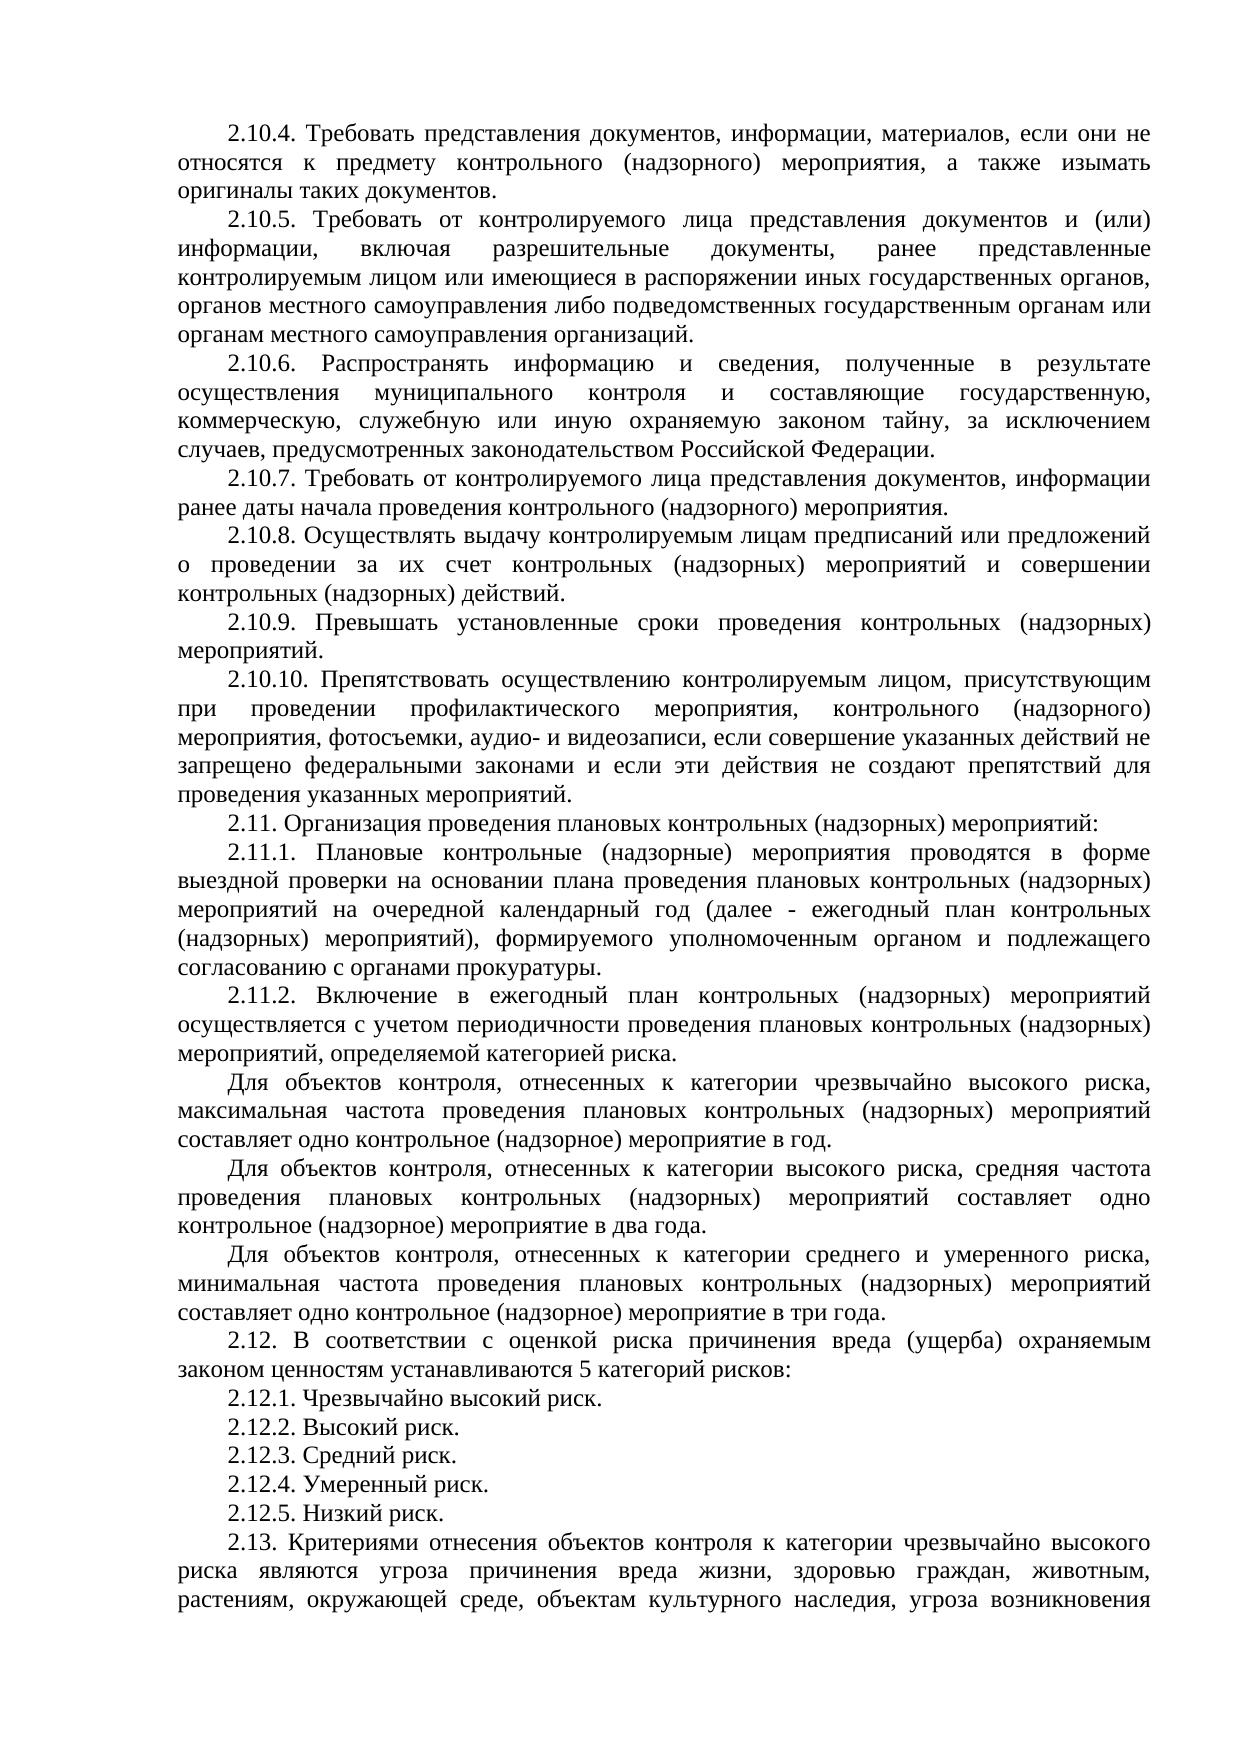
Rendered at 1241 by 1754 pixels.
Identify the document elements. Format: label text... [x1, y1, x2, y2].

text 2.10.10. Препятствовать осуществлению контролируемым лицом, присутствующим при проведении профилактического мероприятия, контрольного (надзорного) мероприятия, фотосъемки, аудио- и видеозаписи, если совершение указанных действий не запрещено федеральными законами и если эти действия не создают препятствий для проведения указанных мероприятий. [177, 664, 1152, 808]
text 2.10.4. Требовать представления документов, информации, материалов, если они не относятся к предмету контрольного (надзорного) мероприятия, а также изымать оригиналы таких документов. [177, 118, 1152, 204]
text Для объектов контроля, отнесенных к категории среднего и умеренного риска, минимальная частота проведения плановых контрольных (надзорных) мероприятий составляет одно контрольное (надзорное) мероприятие в три года. [177, 1239, 1152, 1326]
text 2.12.5. Низкий риск. [177, 1498, 1152, 1527]
text 2.12.3. Средний риск. [177, 1441, 1152, 1469]
text 2.10.5. Требовать от контролируемого лица представления документов и (или) информации, включая разрешительные документы, ранее представленные контролируемым лицом или имеющиеся в распоряжении иных государственных органов, органов местного самоуправления либо подведомственных государственным органам или органам местного самоуправления организаций. [177, 204, 1152, 348]
text 2.11. Организация проведения плановых контрольных (надзорных) мероприятий: [177, 808, 1152, 837]
text 2.11.1. Плановые контрольные (надзорные) мероприятия проводятся в форме выездной проверки на основании плана проведения плановых контрольных (надзорных) мероприятий на очередной календарный год (далее - ежегодный план контрольных (надзорных) мероприятий), формируемого уполномоченным органом и подлежащего согласованию с органами прокуратуры. [177, 837, 1152, 981]
text 2.12.2. Высокий риск. [177, 1412, 1152, 1441]
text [177, 1527, 1152, 1613]
text Для объектов контроля, отнесенных к категории чрезвычайно высокого риска, максимальная частота проведения плановых контрольных (надзорных) мероприятий составляет одно контрольное (надзорное) мероприятие в год. [177, 1067, 1152, 1153]
text 2.10.9. Превышать установленные сроки проведения контрольных (надзорных) мероприятий. [177, 607, 1152, 664]
text 2.12. В соответствии с оценкой риска причинения вреда (ущерба) охраняемым законом ценностям устанавливаются 5 категорий рисков: [177, 1326, 1152, 1383]
text Для объектов контроля, отнесенных к категории высокого риска, средняя частота проведения плановых контрольных (надзорных) мероприятий составляет одно контрольное (надзорное) мероприятие в два года. [177, 1153, 1152, 1239]
text 2.12.1. Чрезвычайно высокий риск. [177, 1383, 1152, 1412]
text 2.11.2. Включение в ежегодный план контрольных (надзорных) мероприятий осуществляется с учетом периодичности проведения плановых контрольных (надзорных) мероприятий, определяемой категорией риска. [177, 981, 1152, 1067]
text 2.10.7. Требовать от контролируемого лица представления документов, информации ранее даты начала проведения контрольного (надзорного) мероприятия. [177, 463, 1152, 521]
text 2.12.4. Умеренный риск. [177, 1469, 1152, 1498]
text 2.10.6. Распространять информацию и сведения, полученные в результате осуществления муниципального контроля и составляющие государственную, коммерческую, служебную или иную охраняемую законом тайну, за исключением случаев, предусмотренных законодательством Российской Федерации. [177, 348, 1152, 463]
text 2.10.8. Осуществлять выдачу контролируемым лицам предписаний или предложений о проведении за их счет контрольных (надзорных) мероприятий и совершении контрольных (надзорных) действий. [177, 521, 1152, 607]
